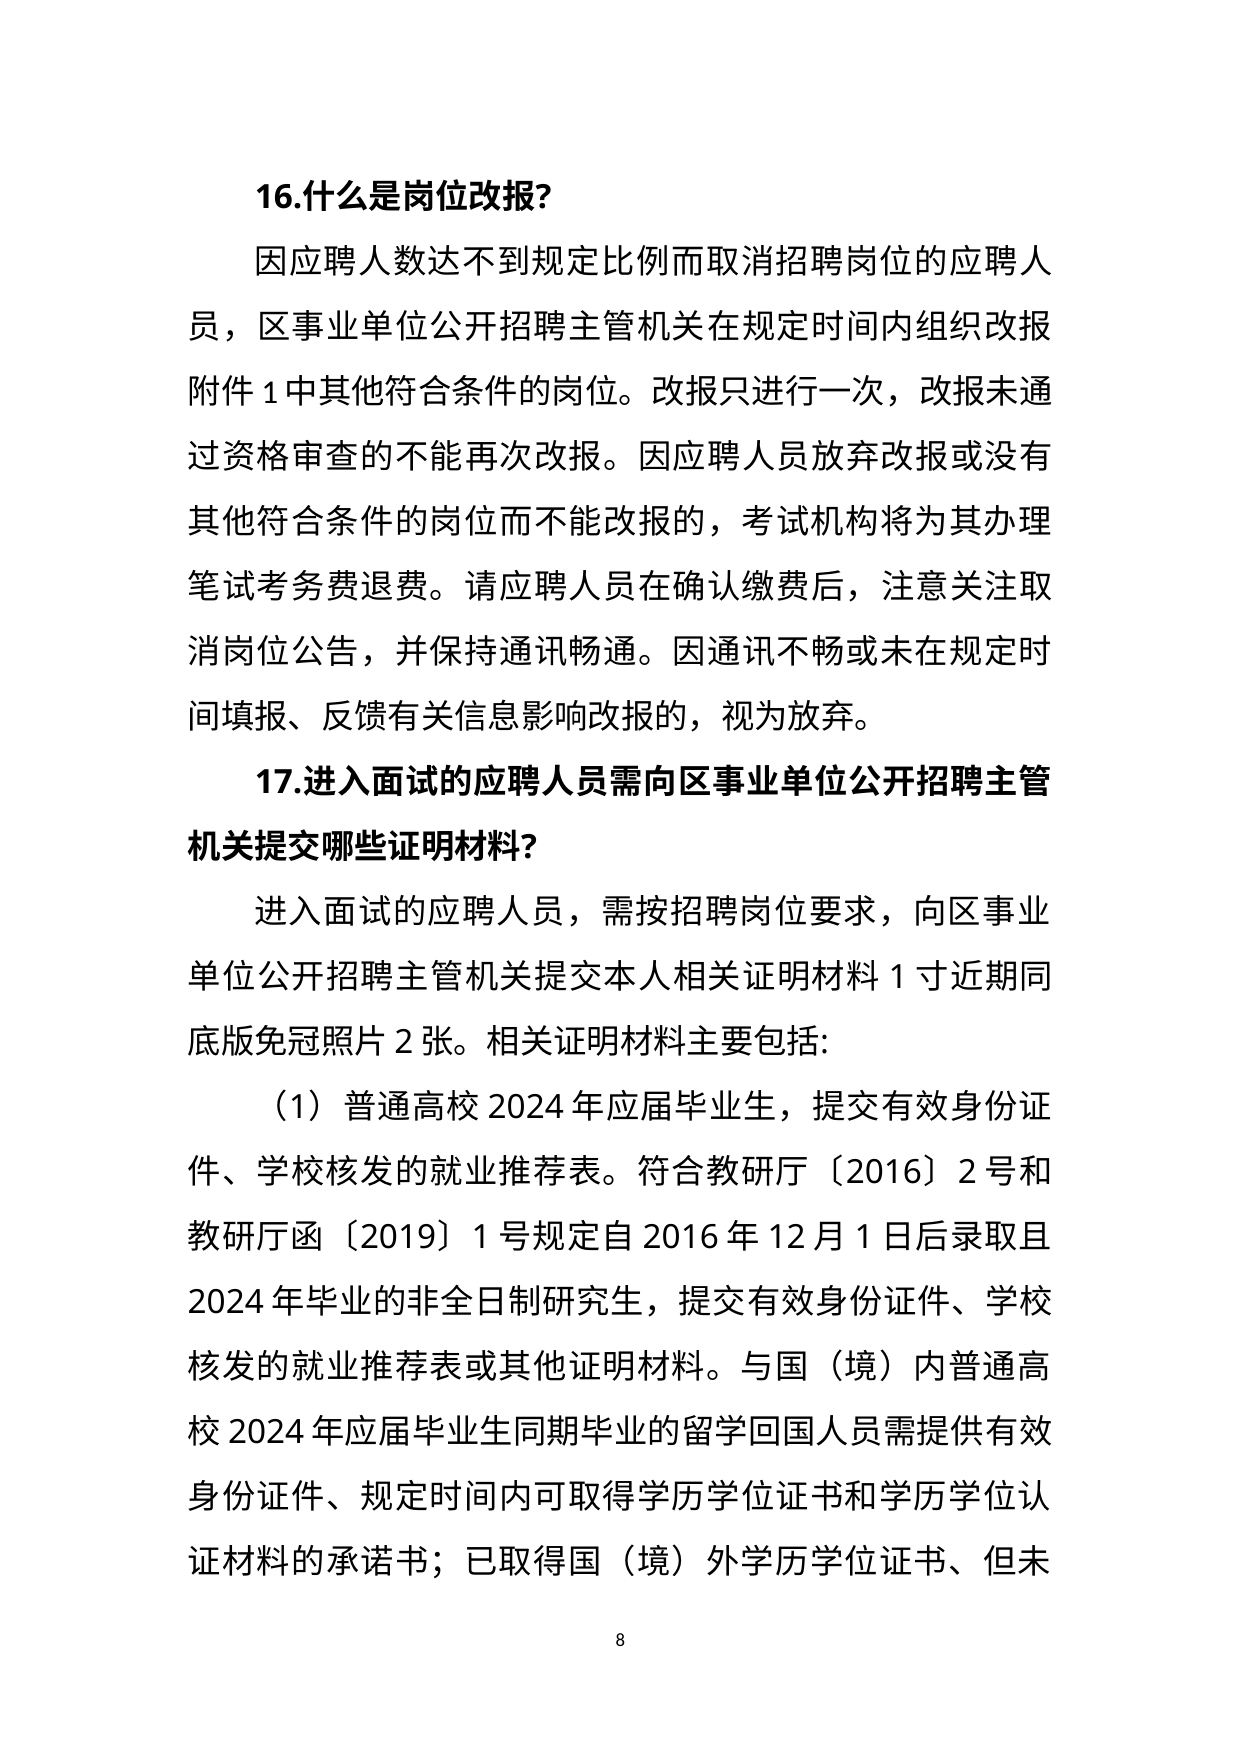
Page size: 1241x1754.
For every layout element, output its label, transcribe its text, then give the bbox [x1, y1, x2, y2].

text 因应聘人数达不到规定比例而取消招聘岗位的应聘人员，区事业单位公开招聘主管机关在规定时间内组织改报附件1中其他符合条件的岗位。改报只进行一次，改报未通过资格审查的不能再次改报。因应聘人员放弃改报或没有其他符合条件的岗位而不能改报的，考试机构将为其办理笔试考务费退费。请应聘人员在确认缴费后，注意关注取消岗位公告，并保持通讯畅通。因通讯不畅或未在规定时间填报、反馈有关信息影响改报的，视为放弃。 [187, 227, 1053, 747]
text 16.什么是岗位改报? [187, 162, 1053, 227]
text 进入面试的应聘人员，需按招聘岗位要求，向区事业单位公开招聘主管机关提交本人相关证明材料1寸近期同底版免冠照片2张。相关证明材料主要包括: [187, 877, 1053, 1072]
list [187, 1072, 1053, 1592]
text 17.进入面试的应聘人员需向区事业单位公开招聘主管机关提交哪些证明材料? [187, 747, 1053, 877]
